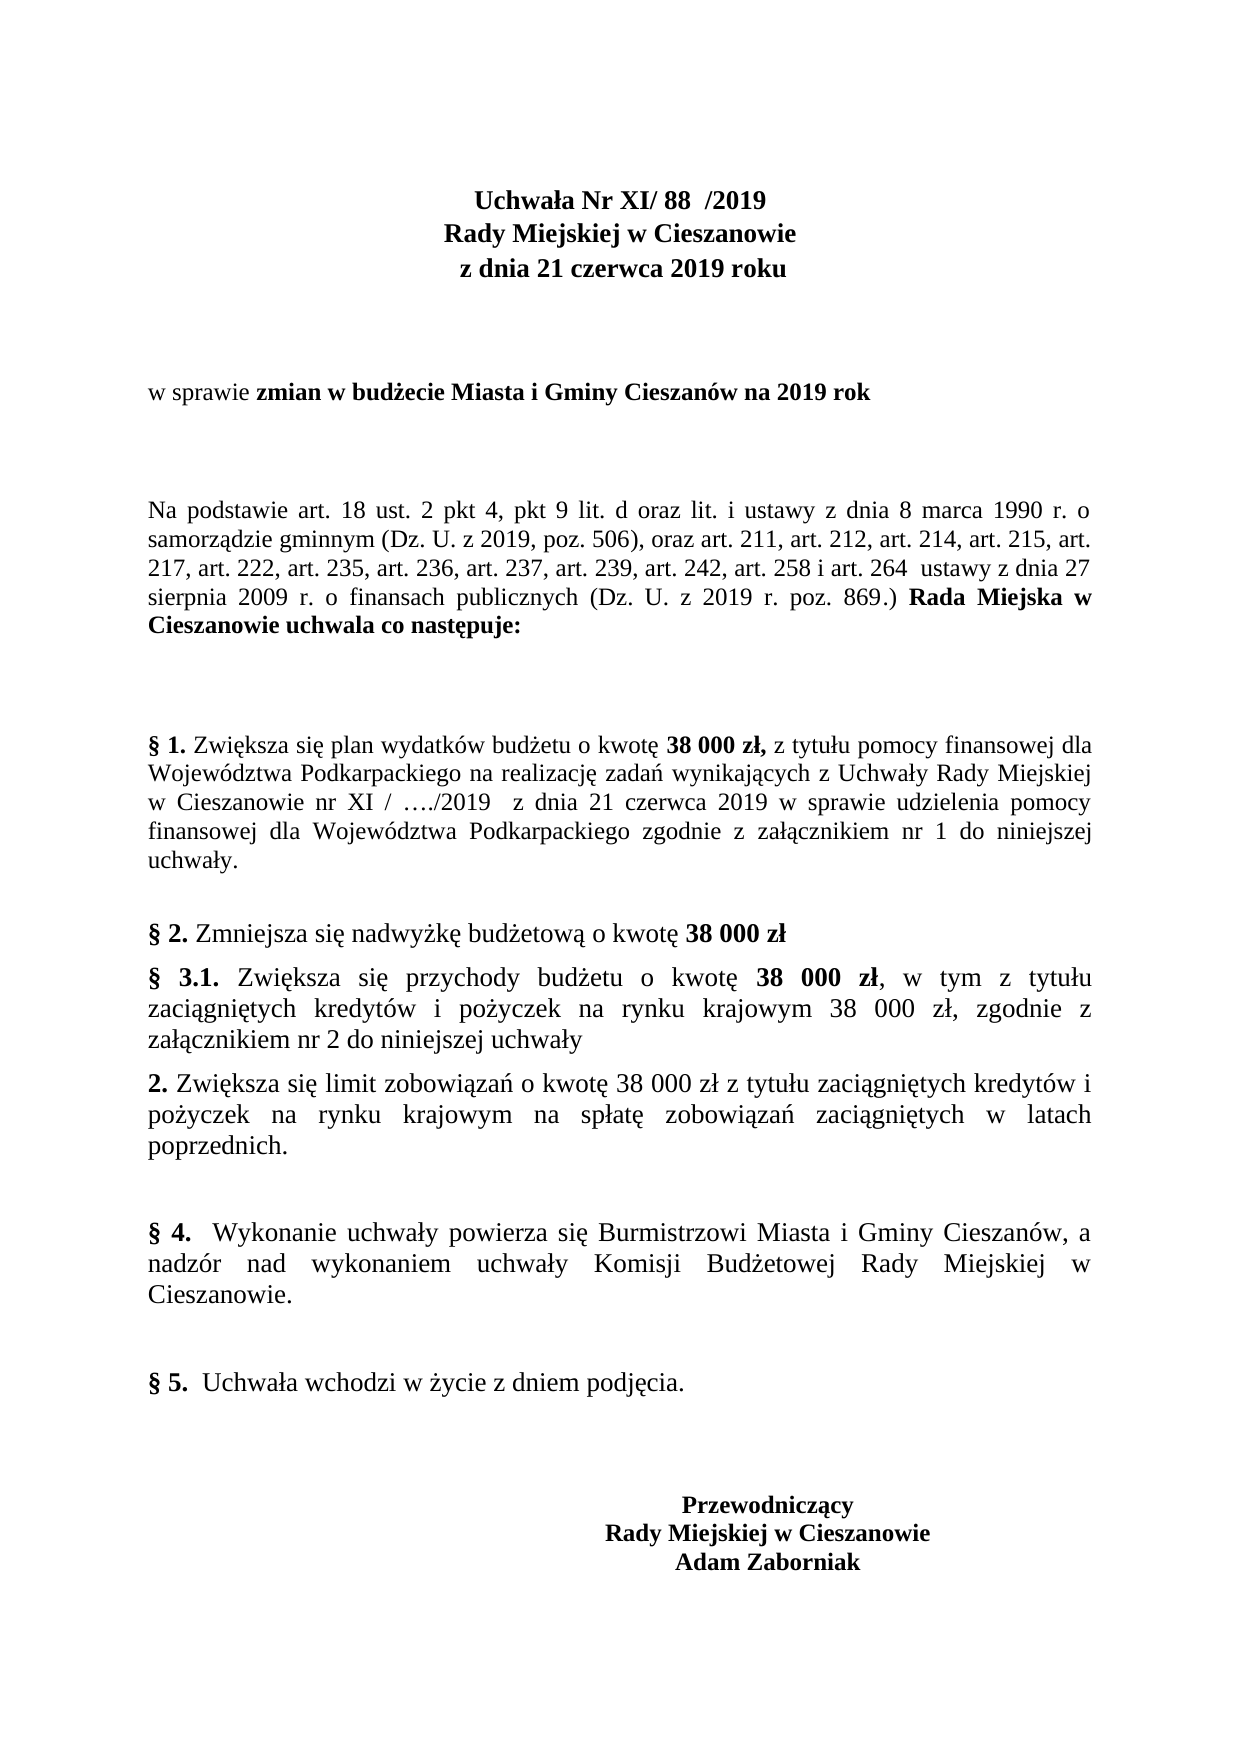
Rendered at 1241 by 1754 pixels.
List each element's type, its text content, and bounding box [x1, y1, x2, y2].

text § 2. Zmniejsza się nadwyżkę budżetową o kwotę 38 000 zł [148, 917, 1092, 948]
text Adam Zaborniak [148, 1547, 1092, 1576]
text Przewodniczący [148, 1490, 1092, 1518]
text 2. Zwiększa się limit zobowiązań o kwotę 38 000 zł z tytułu zaciągniętych kredytów i pożyczek na rynku krajowym na spłatę zobowiązań zaciągniętych w latach poprzednich. [148, 1067, 1092, 1160]
text § 4. Wykonanie uchwały powierza się Burmistrzowi Miasta i Gminy Cieszanów, a nadzór nad wykonaniem uchwały Komisji Budżetowej Rady Miejskiej w Cieszanowie. [148, 1216, 1092, 1310]
text Na podstawie art. 18 ust. 2 pkt 4, pkt 9 lit. d oraz lit. i ustawy z dnia 8 marca 1990 r. o samorządzie gminnym (Dz. U. z 2019, poz. 506), oraz art. 211, art. 212, art. 214, art. 215, art. 217, art. 222, art. 235, art. 236, art. 237, art. 239, art. 242, art. 258 i art. 264 ustawy z dnia 27 sierpnia 2009 r. o finansach publicznych (Dz. U. z 2019 r. poz. 869.) Rada Miejska w Cieszanowie uchwala co następuje: [148, 496, 1092, 639]
text Uchwała Nr XI/ 88 /2019 [148, 184, 1092, 215]
text w sprawie zmian w budżecie Miasta i Gminy Cieszanów na 2019 rok [148, 377, 1092, 406]
text § 1. Zwiększa się plan wydatków budżetu o kwotę 38 000 zł, z tytułu pomocy finansowej dla Województwa Podkarpackiego na realizację zadań wynikających z Uchwały Rady Miejskiej w Cieszanowie nr XI / …./2019 z dnia 21 czerwca 2019 w sprawie udzielenia pomocy finansowej dla Województwa Podkarpackiego zgodnie z załącznikiem nr 1 do niniejszej uchwały. [148, 730, 1092, 873]
text § 5. Uchwała wchodzi w życie z dniem podjęcia. [148, 1366, 1092, 1397]
text Rady Miejskiej w Cieszanowie [148, 217, 1092, 248]
text Rady Miejskiej w Cieszanowie [148, 1518, 1092, 1547]
text § 3.1. Zwiększa się przychody budżetu o kwotę 38 000 zł, w tym z tytułu zaciągniętych kredytów i pożyczek na rynku krajowym 38 000 zł, zgodnie z załącznikiem nr 2 do niniejszej uchwały [148, 961, 1092, 1054]
text z dnia 21 czerwca 2019 roku [148, 253, 1092, 284]
